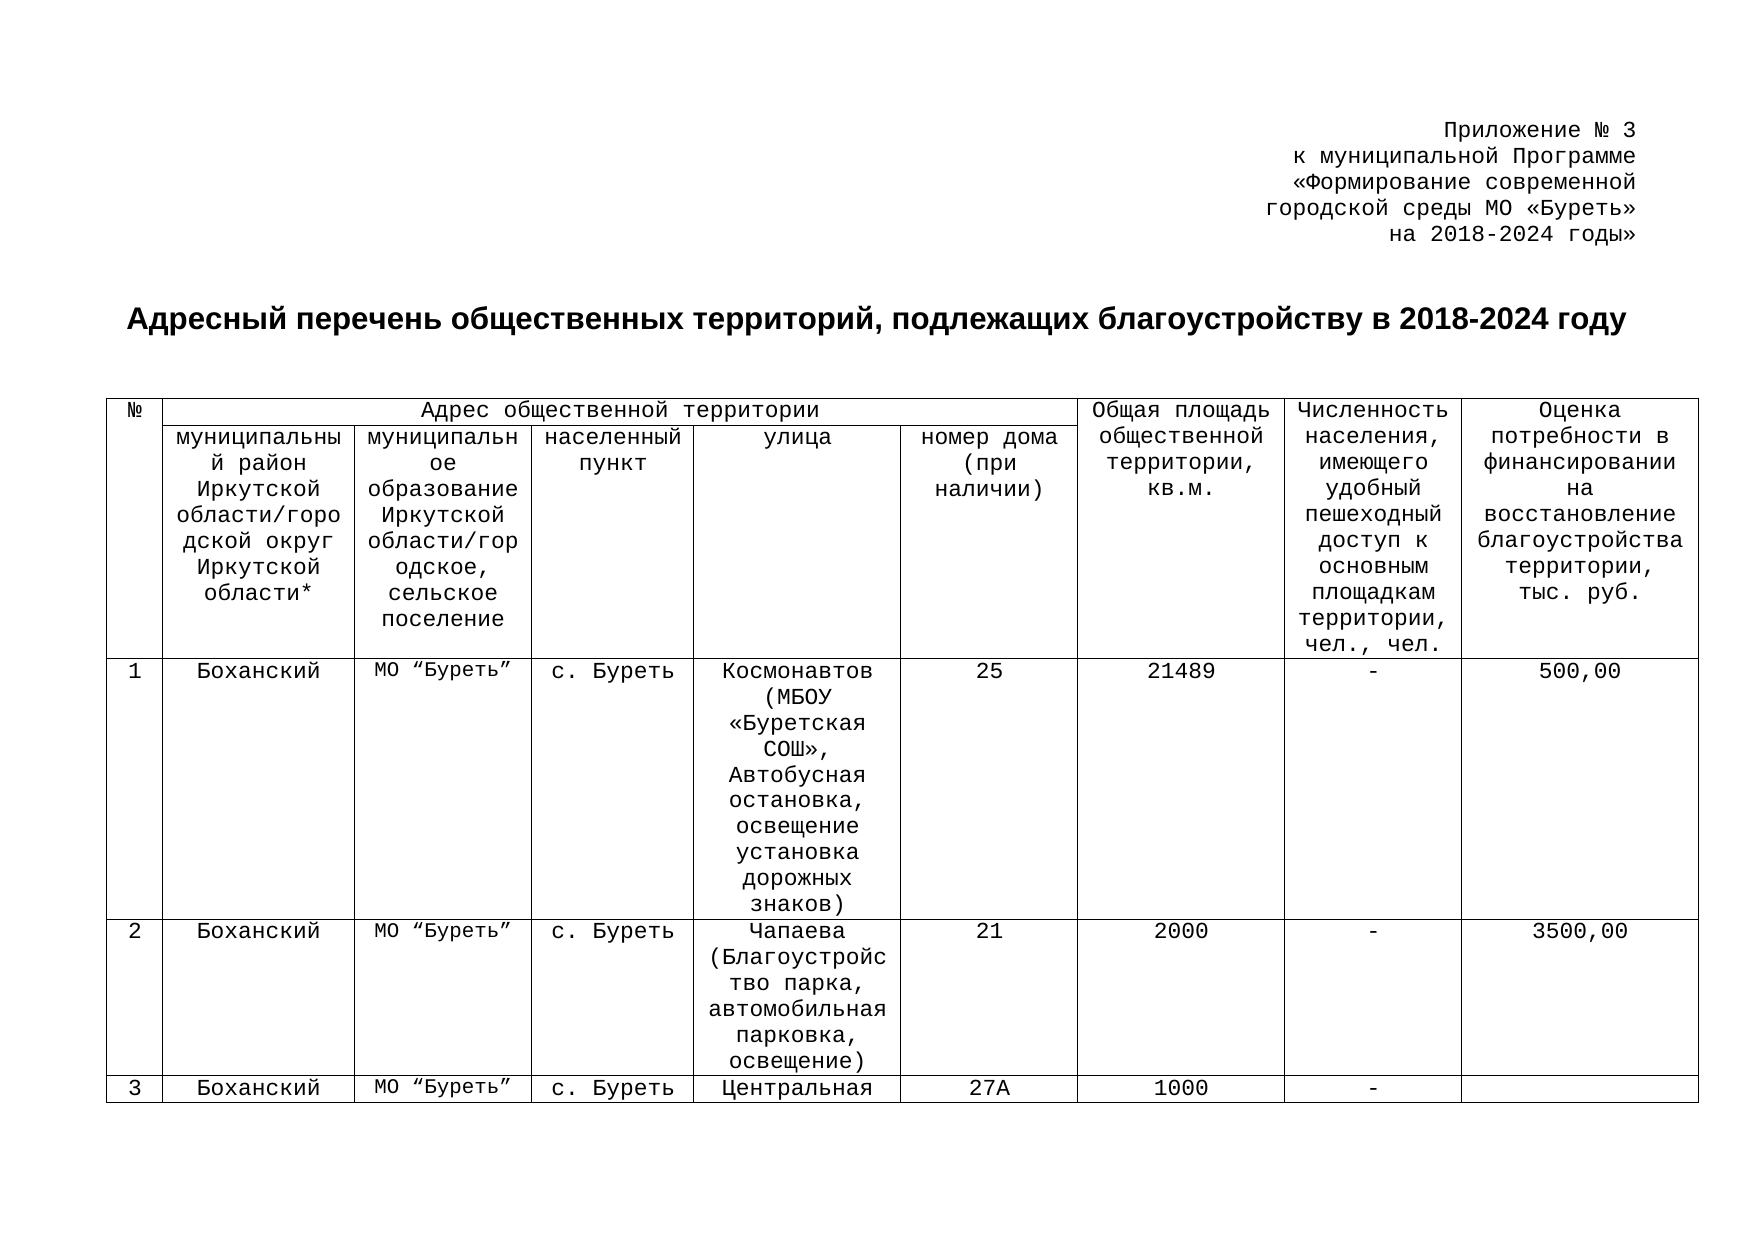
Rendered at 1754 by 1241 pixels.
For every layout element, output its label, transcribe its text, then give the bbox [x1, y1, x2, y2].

table_cell номер дома (при наличии) [901, 426, 1077, 658]
table_cell МО “Буреть” [355, 1076, 531, 1102]
text «Формирование современной [718, 170, 1636, 196]
table_cell с. Буреть [532, 1076, 693, 1102]
text Адресный перечень общественных территорий, подлежащих благоустройству в 2018-2024 году [118, 300, 1636, 336]
table_cell Боханский [163, 1076, 354, 1102]
table_cell 27А [901, 1076, 1077, 1102]
table_cell Космонавтов (МБОУ «Буретская СОШ», Автобусная остановка, освещение установка дорожных знаков) [694, 659, 900, 918]
table_cell 2000 [1078, 920, 1284, 1075]
table_cell Чапаева (Благоустройство парка, автомобильная парковка, освещение) [694, 920, 900, 1075]
table_cell [1462, 1076, 1698, 1102]
table_cell 25 [901, 659, 1077, 918]
table_cell улица [694, 426, 900, 658]
table_cell Боханский [163, 920, 354, 1075]
table_cell 1 [107, 659, 162, 918]
text к муниципальной Программе [718, 144, 1636, 170]
table_cell МО “Буреть” [355, 659, 531, 918]
table_cell населенный пункт [532, 426, 693, 658]
text Приложение № 3 [718, 118, 1636, 144]
text на 2018-2024 годы» [1567, 222, 1636, 248]
table_cell - [1285, 659, 1461, 918]
text городской среды МО «Буреть» [1018, 196, 1636, 222]
table_cell 2 [107, 920, 162, 1075]
table_header Численность населения, имеющего удобный пешеходный доступ к основным площадкам территории, чел., чел. [1285, 399, 1461, 658]
table_cell с. Буреть [532, 659, 693, 918]
table_header Адрес общественной территории [163, 399, 1077, 425]
table_cell - [1285, 1076, 1461, 1102]
table_cell 500,00 [1462, 659, 1698, 918]
table_cell с. Буреть [532, 920, 693, 1075]
table_cell - [1285, 920, 1461, 1075]
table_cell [694, 1076, 900, 1102]
table_cell 21489 [1078, 659, 1284, 918]
table_cell 3 [107, 1076, 162, 1102]
table_header Общая площадь общественной территории, кв.м. [1078, 399, 1284, 658]
table_cell 3500,00 [1462, 920, 1698, 1075]
table_cell Боханский [163, 659, 354, 918]
table_header № [107, 399, 162, 658]
table_cell муниципальный район Иркутской области/городской округ Иркутской области* [163, 426, 354, 658]
text на 2018-2024 годы» [718, 222, 1526, 248]
table_cell МО “Буреть” [355, 920, 531, 1075]
table_cell 1000 [1078, 1076, 1284, 1102]
table_cell муниципальное образование Иркутской области/городское, сельское поселение [355, 426, 531, 658]
table_cell 21 [901, 920, 1077, 1075]
table_header Оценка потребности в финансировании на восстановление благоустройства территории, тыс. руб. [1462, 399, 1698, 658]
